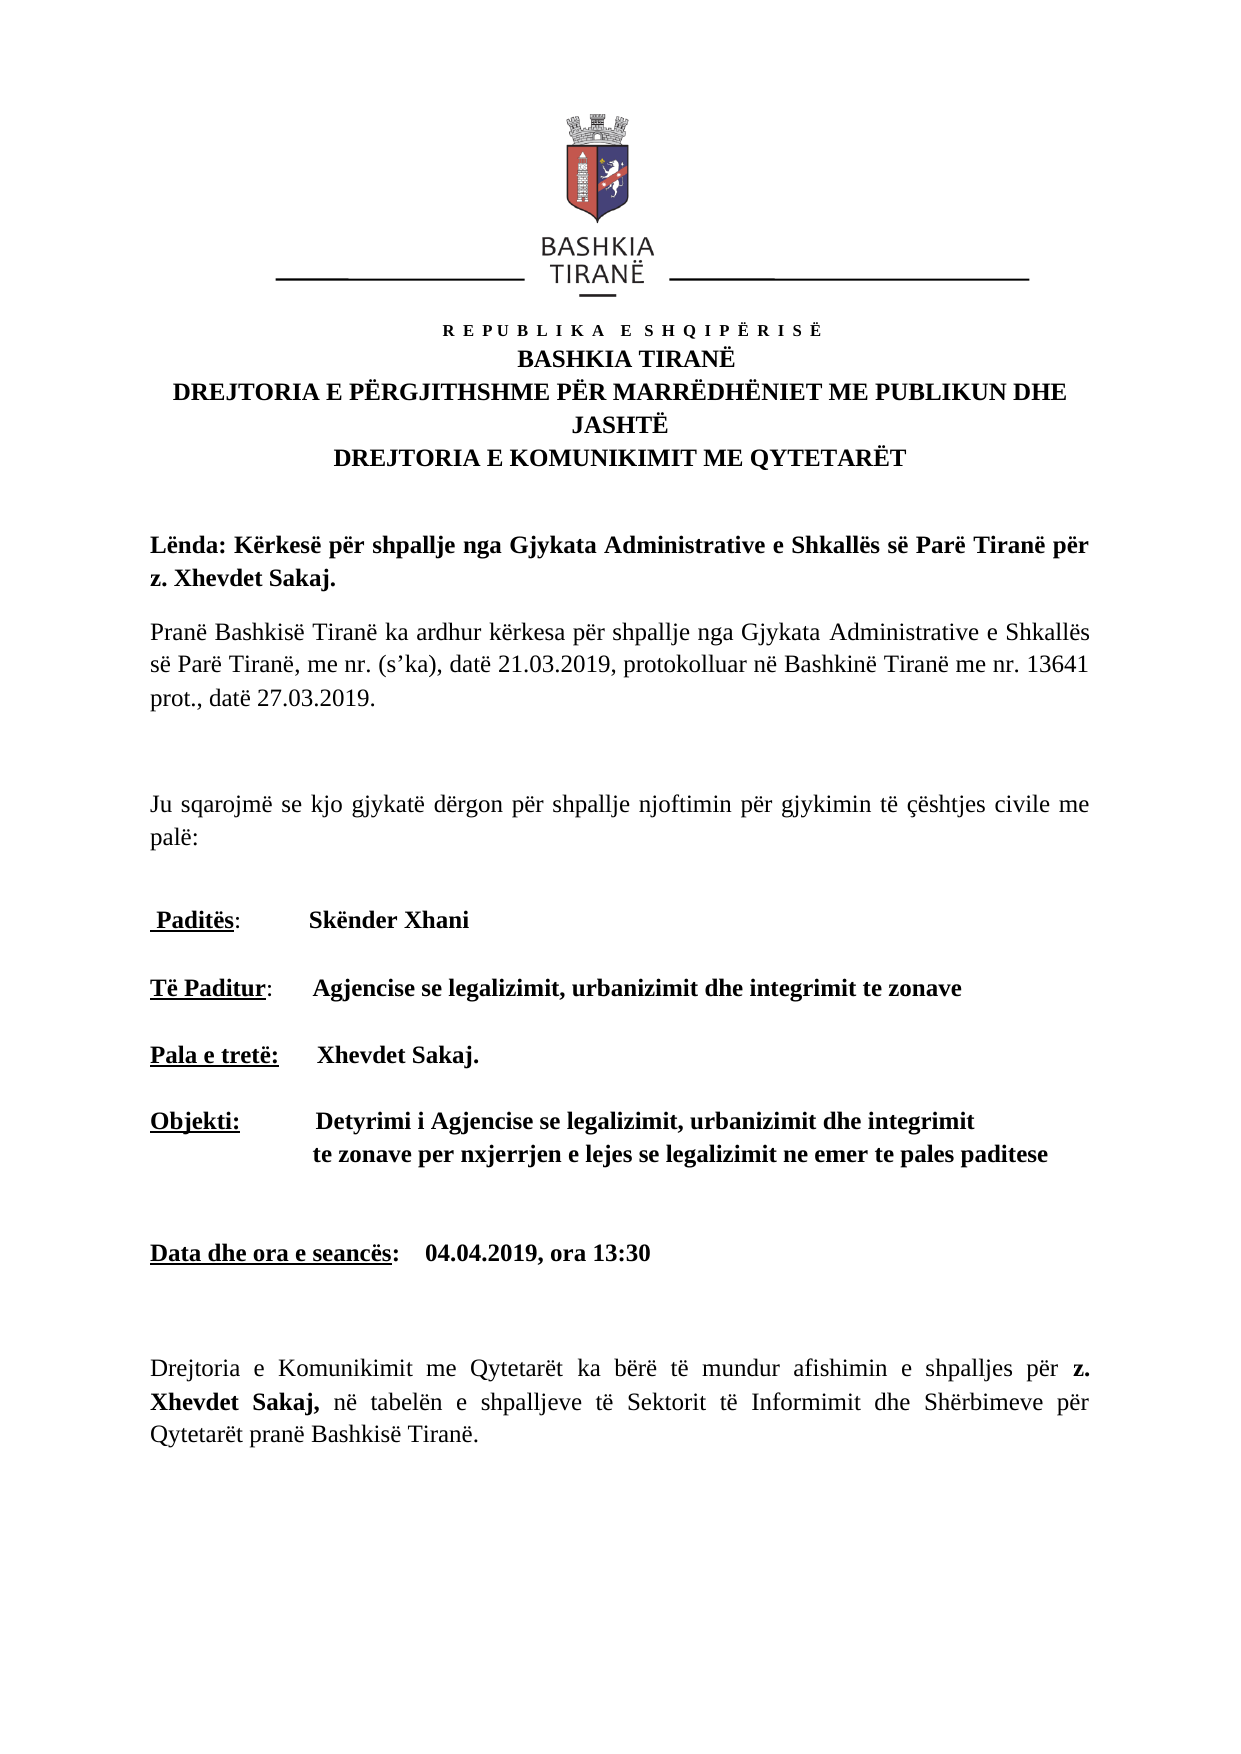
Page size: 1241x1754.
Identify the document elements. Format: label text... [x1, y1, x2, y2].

picture [483, 84, 719, 320]
text Të Paditur: Agjencise se legalizimit, urbanizimit dhe integrimit te zonave [150, 972, 1090, 1003]
text Lënda: Kërkesë për shpallje nga Gjykata Administrative e Shkallës së Parë Tiranë për z. Xhevdet Sakaj. [150, 530, 1090, 591]
text Pranë Bashkisë Tiranë ka ardhur kërkesa për shpallje nga Gjykata Administrative e Shkallës së Parë Tiranë, me nr. (s’ka), datë 21.03.2019, protokolluar në Bashkinë Tiranë me nr. 13641 prot., datë 27.03.2019. [150, 617, 1090, 711]
text Data dhe ora e seancës: 04.04.2019, ora 13:30 [150, 1238, 1090, 1267]
text Objekti: Detyrimi i Agjencise se legalizimit, urbanizimit dhe integrimit [150, 1106, 1090, 1135]
text R E P U B L I K A E S H Q I P Ë R I S Ë BASHKIA TIRANË DREJTORIA E PËRGJITHSHME PËR MARRËDHËNIET ME PUBLIKUN DHE JASHTË DREJTORIA E KOMUNIKIMIT ME QYTETARËT [150, 320, 1090, 472]
text te zonave per nxjerrjen e lejes se legalizimit ne emer te pales paditese [150, 1139, 1090, 1168]
text Drejtoria e Komunikimit me Qytetarët ka bërë të mundur afishimin e shpalljes për z. Xhevdet Sakaj, në tabelën e shpalljeve të Sektorit të Informimit dhe Shërbimeve për Qytetarët pranë Bashkisë Tiranë. [150, 1353, 1090, 1448]
text Paditës: Skënder Xhani [150, 904, 1090, 935]
text Ju sqarojmë se kjo gjykatë dërgon për shpallje njoftimin për gjykimin të çështjes civile me palë: [150, 789, 1090, 851]
text Pala e tretë: Xhevdet Sakaj. [150, 1040, 1090, 1069]
